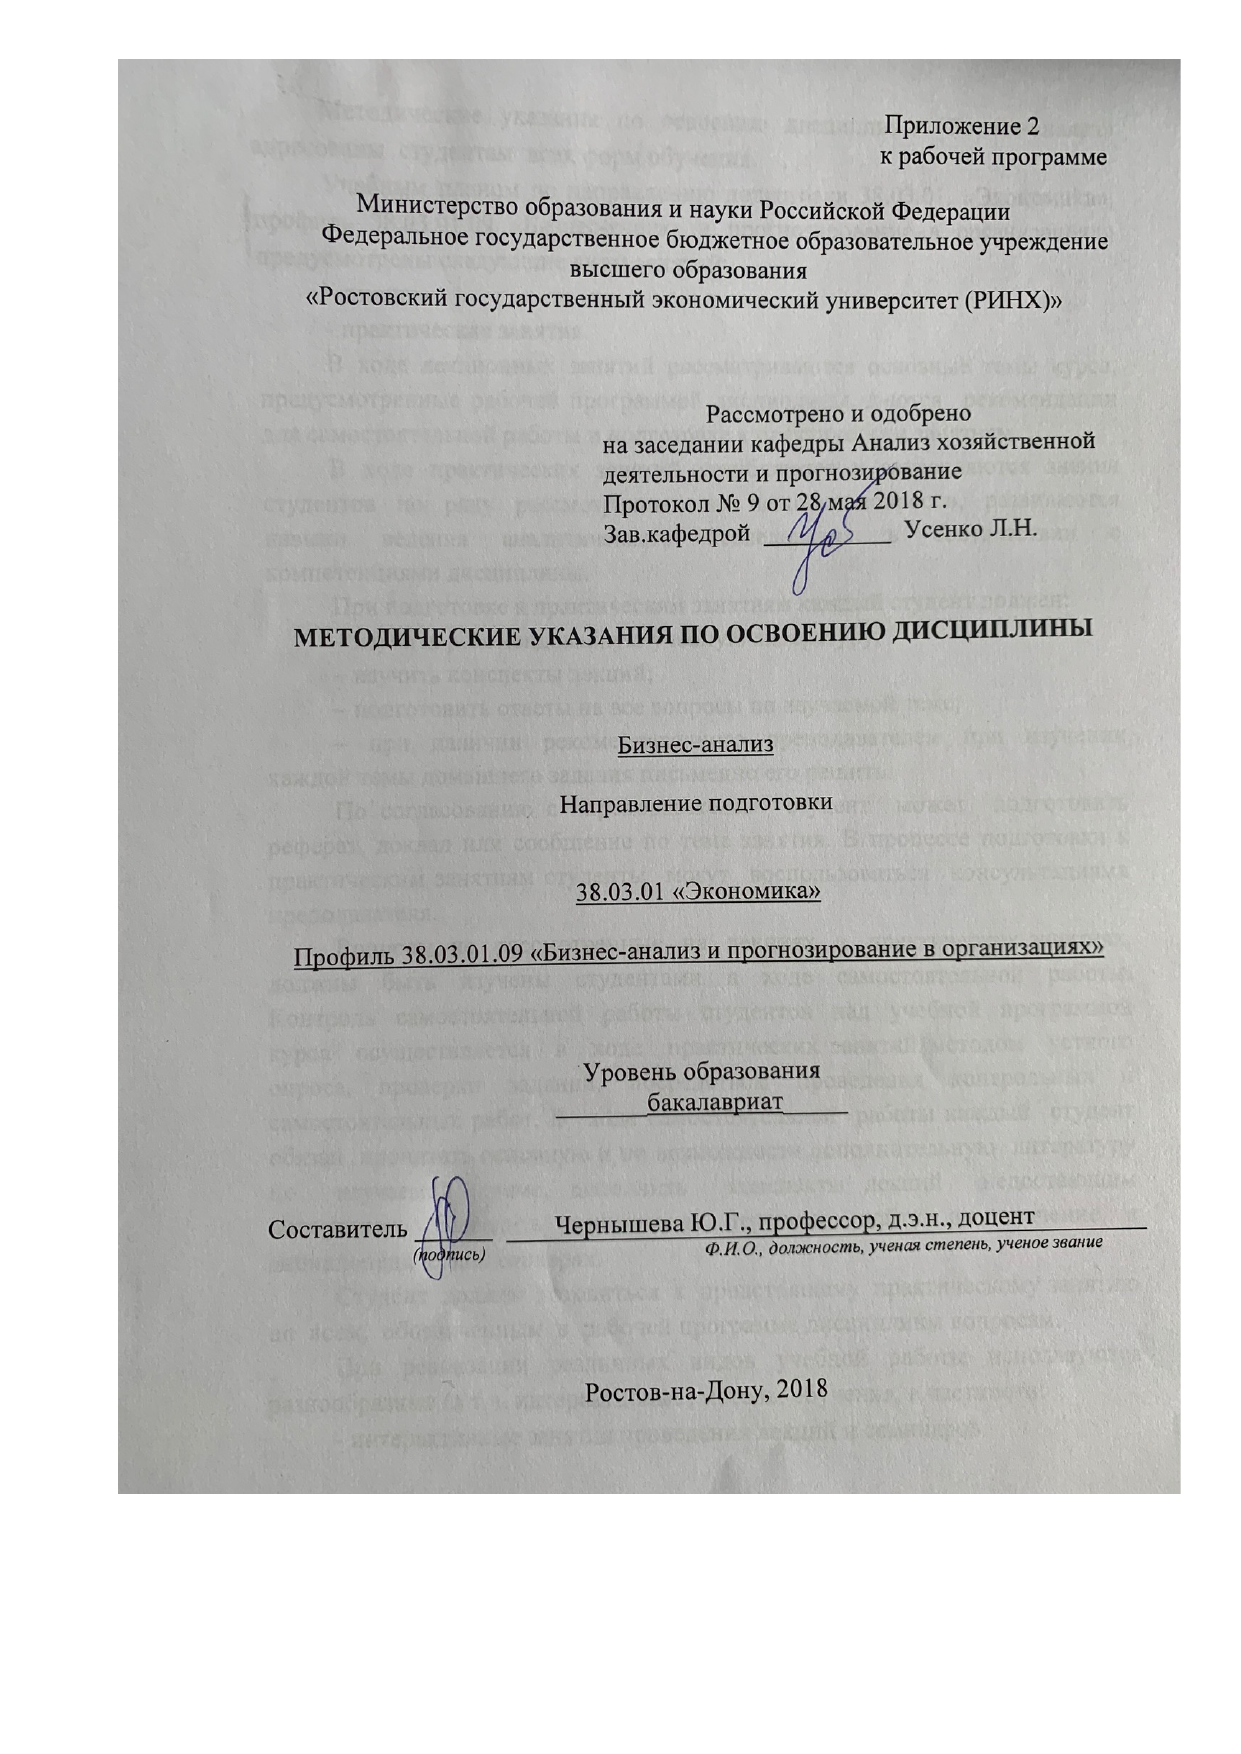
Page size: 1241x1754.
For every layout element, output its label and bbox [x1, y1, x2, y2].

picture [118, 59, 1181, 1494]
